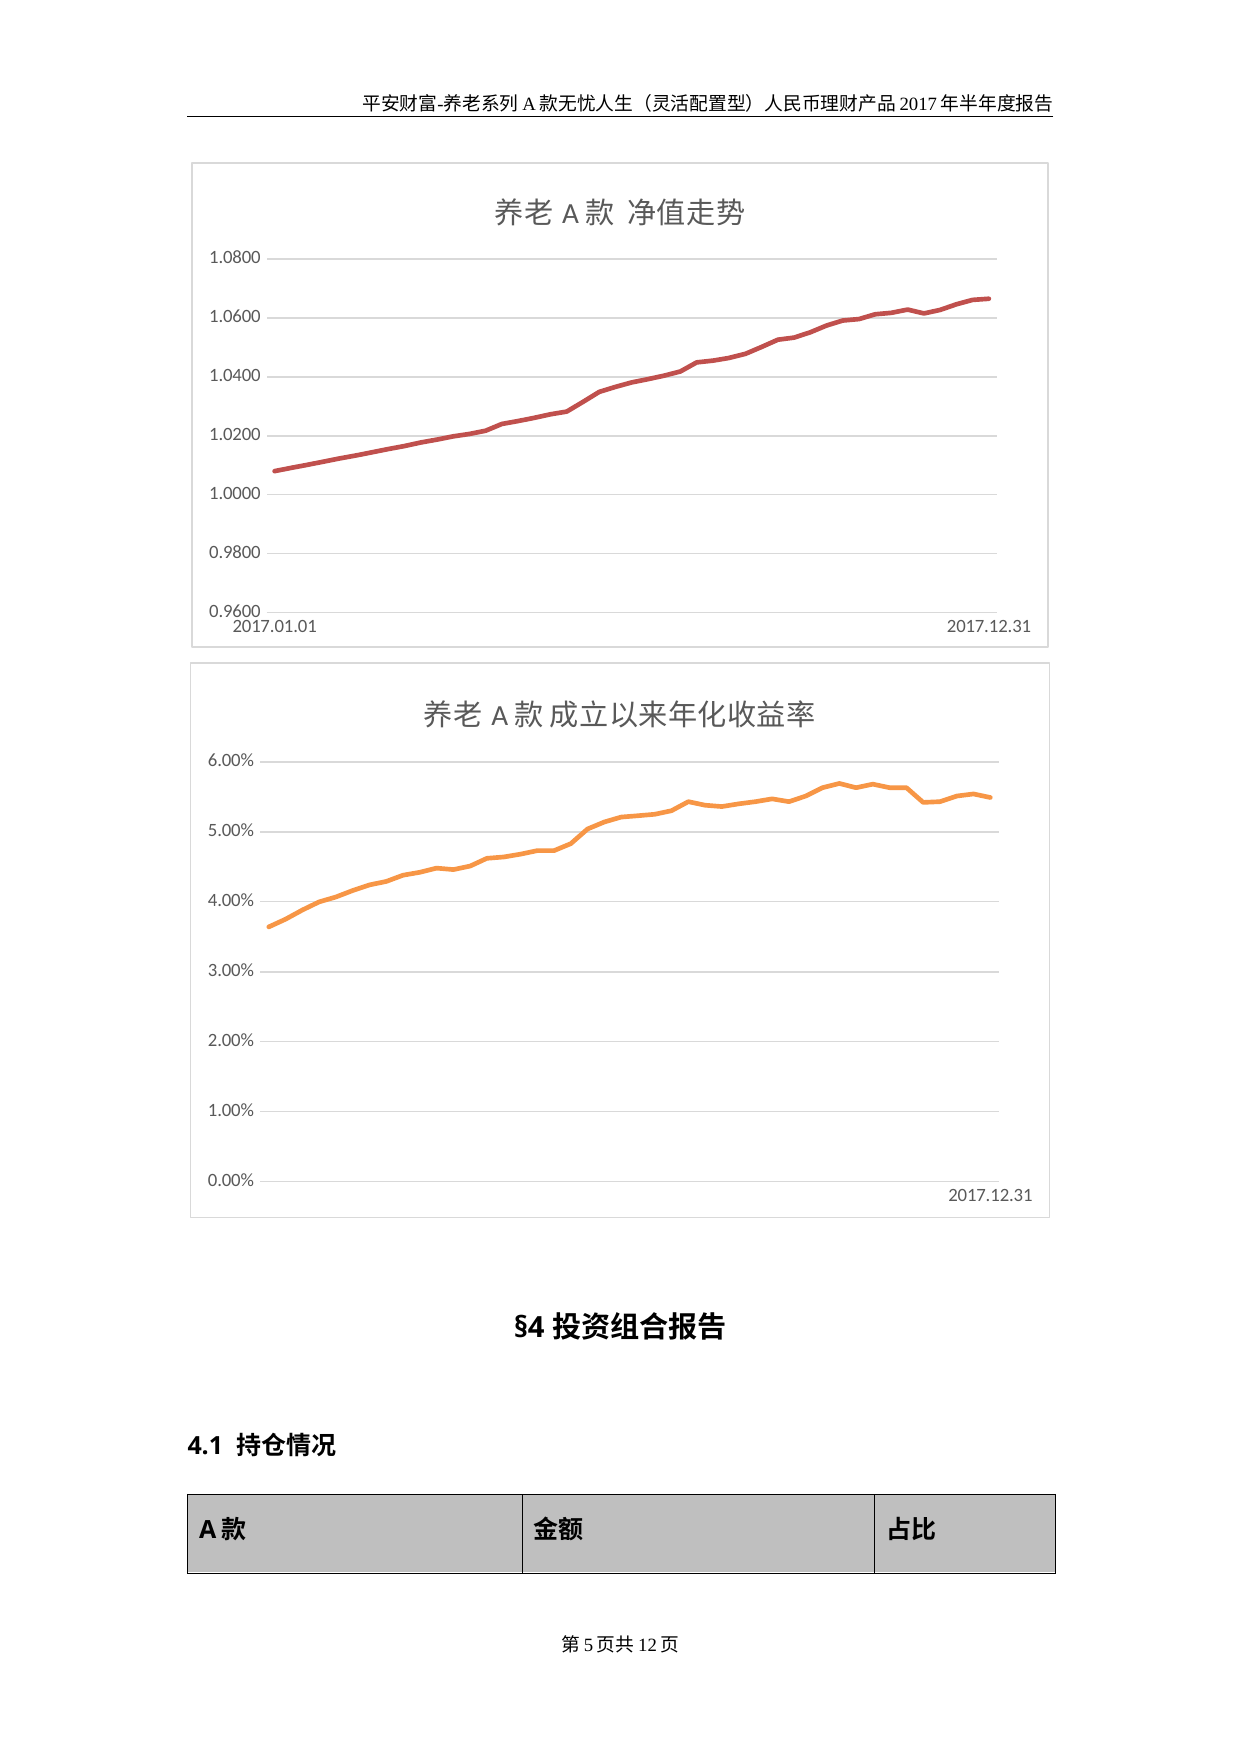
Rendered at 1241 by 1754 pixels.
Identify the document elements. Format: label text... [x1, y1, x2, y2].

subtitle §4 投资组合报告 [187, 1292, 1053, 1357]
table_header A款 [188, 1495, 522, 1572]
table_header 占比 [875, 1495, 1055, 1572]
table_header 金额 [523, 1495, 874, 1572]
text 4.1 持仓情况 [187, 1411, 1053, 1476]
